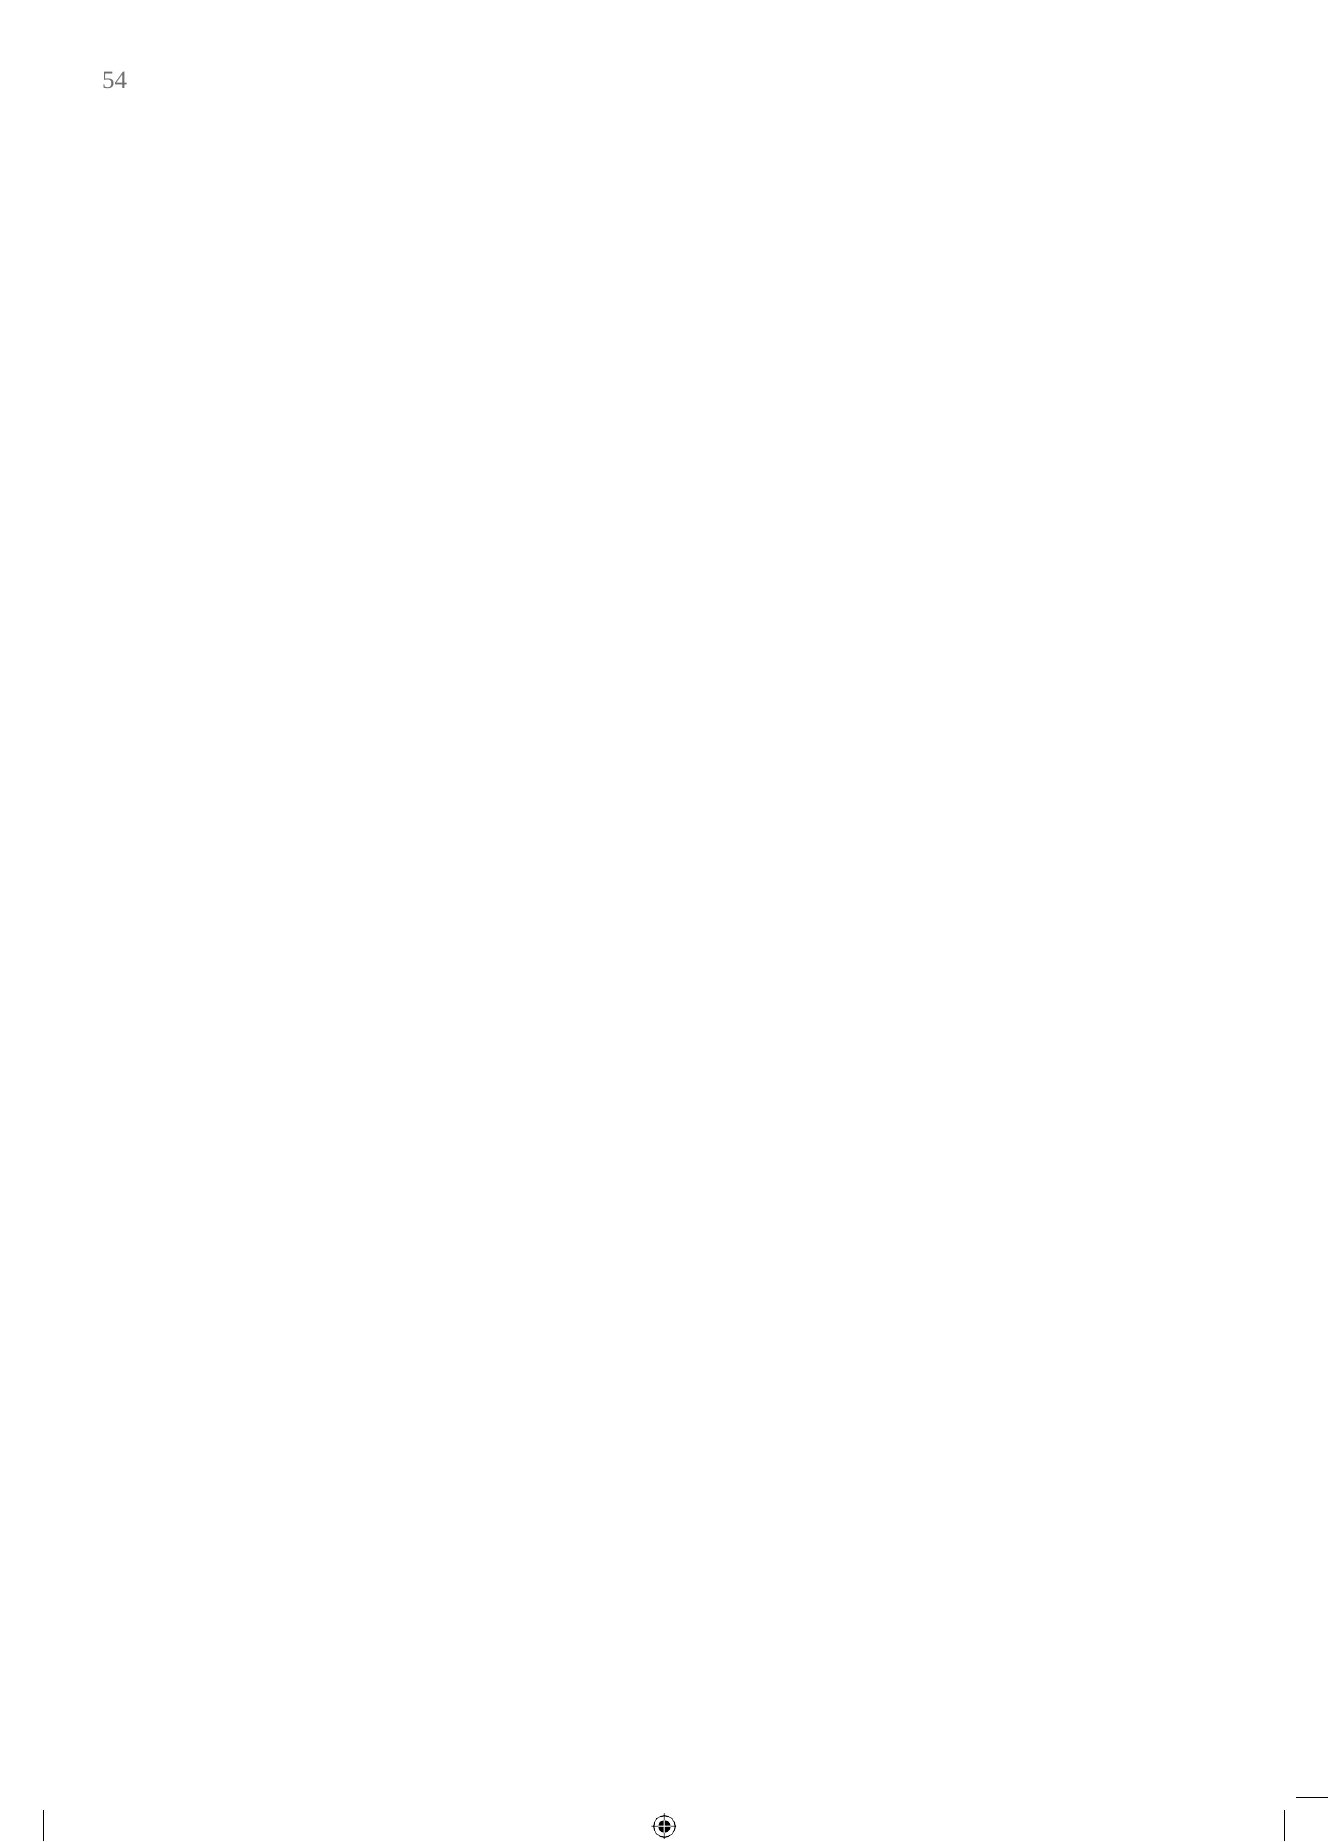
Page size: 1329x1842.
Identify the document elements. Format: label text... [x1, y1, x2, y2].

text 54 [102, 66, 1284, 94]
picture [651, 1813, 677, 1839]
